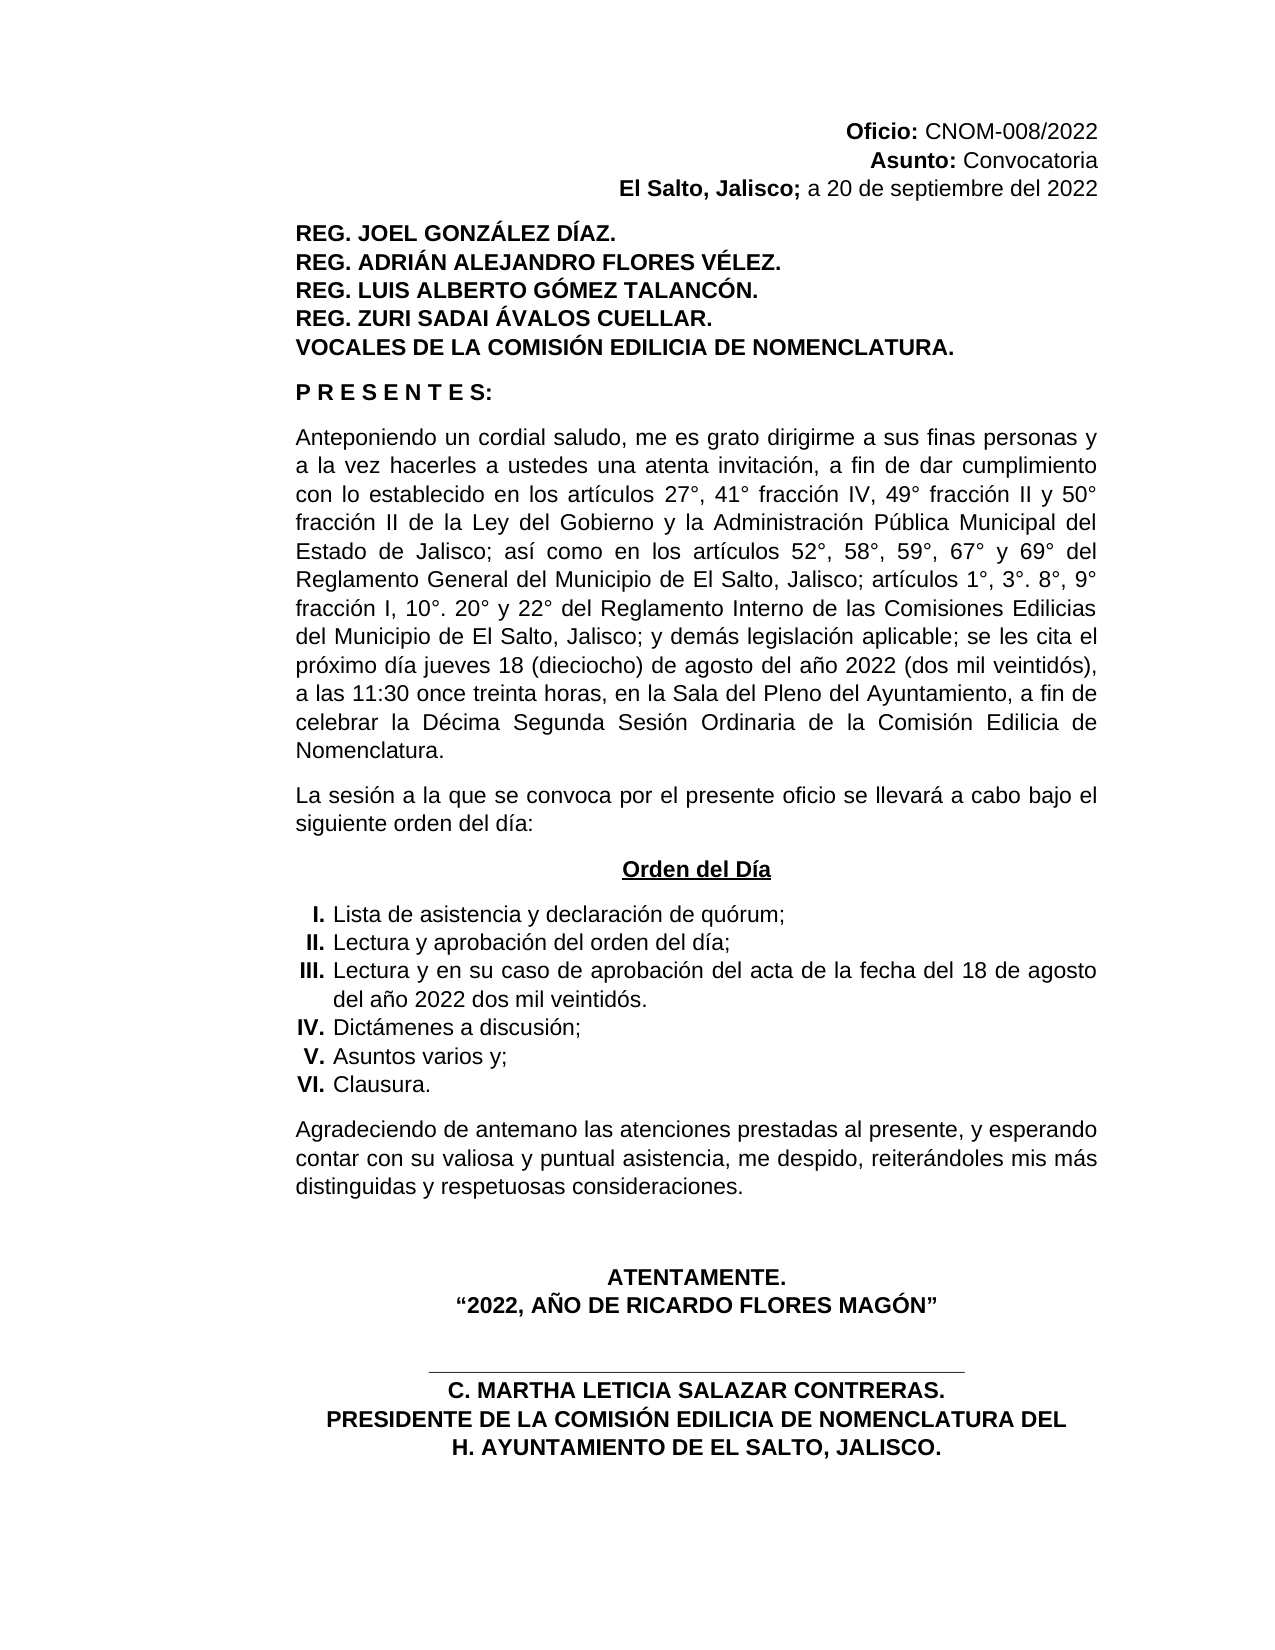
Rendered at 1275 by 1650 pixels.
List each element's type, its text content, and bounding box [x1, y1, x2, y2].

text ATENTAMENTE. [295, 1263, 1098, 1290]
text Oficio: CNOM-008/2022 [295, 118, 1098, 144]
list Lectura y aprobación del orden del día; [325, 929, 1098, 955]
text H. AYUNTAMIENTO DE EL SALTO, JALISCO. [295, 1434, 1098, 1460]
text PRESIDENTE DE LA COMISIÓN EDILICIA DE NOMENCLATURA DEL [295, 1406, 1098, 1432]
list Clausura. [325, 1071, 1098, 1098]
text Orden del Día [295, 856, 1098, 882]
text REG. JOEL GONZÁLEZ DÍAZ. [295, 220, 1098, 246]
text La sesión a la que se convoca por el presente oficio se llevará a cabo bajo el siguiente orden del día: [295, 782, 1098, 837]
text “2022, AÑO DE RICARDO FLORES MAGÓN” [295, 1292, 1098, 1318]
text Asunto: Convocatoria [295, 147, 1098, 173]
text P R E S E N T E S: [295, 379, 1098, 405]
text El Salto, Jalisco; a 20 de septiembre del 2022 [295, 175, 1098, 201]
text REG. ZURI SADAI ÁVALOS CUELLAR. [295, 305, 1098, 332]
list Lista de asistencia y declaración de quórum; [325, 901, 1098, 927]
text Anteponiendo un cordial saludo, me es grato dirigirme a sus finas personas y a la vez hacerles a ustedes una atenta invitación, a fin de dar cumplimiento con lo establecido en los artículos 27°, 41° fracción IV, 49° fracción II y 50° fracción II de la Ley del Gobierno y la Administración Pública Municipal del Estado de Jalisco; así como en los artículos 52°, 58°, 59°, 67° y 69° del Reglamento General del Municipio de El Salto, Jalisco; artículos 1°, 3°. 8°, 9° fracción I, 10°. 20° y 22° del Reglamento Interno de las Comisiones Edilicias del Municipio de El Salto, Jalisco; y demás legislación aplicable; se les cita el próximo día jueves 18 (dieciocho) de agosto del año 2022 (dos mil veintidós), a las 11:30 once treinta horas, en la Sala del Pleno del Ayuntamiento, a fin de celebrar la Décima Segunda Sesión Ordinaria de la Comisión Edilicia de Nomenclatura. [295, 424, 1098, 763]
text Agradeciendo de antemano las atenciones prestadas al presente, y esperando contar con su valiosa y puntual asistencia, me despido, reiterándoles mis más distinguidas y respetuosas consideraciones. [295, 1116, 1098, 1199]
text VOCALES DE LA COMISIÓN EDILICIA DE NOMENCLATURA. [295, 334, 1098, 360]
list Asuntos varios y; [325, 1043, 1098, 1069]
list Lectura y en su caso de aprobación del acta de la fecha del 18 de agosto del año 2022 dos mil veintidós. [325, 957, 1098, 1012]
text REG. LUIS ALBERTO GÓMEZ TALANCÓN. [295, 277, 1098, 303]
text C. MARTHA LETICIA SALAZAR CONTRERAS. [295, 1377, 1098, 1403]
text REG. ADRIÁN ALEJANDRO FLORES VÉLEZ. [295, 248, 1098, 275]
list Dictámenes a discusión; [325, 1014, 1098, 1041]
text __________________________________________ [295, 1349, 1098, 1375]
